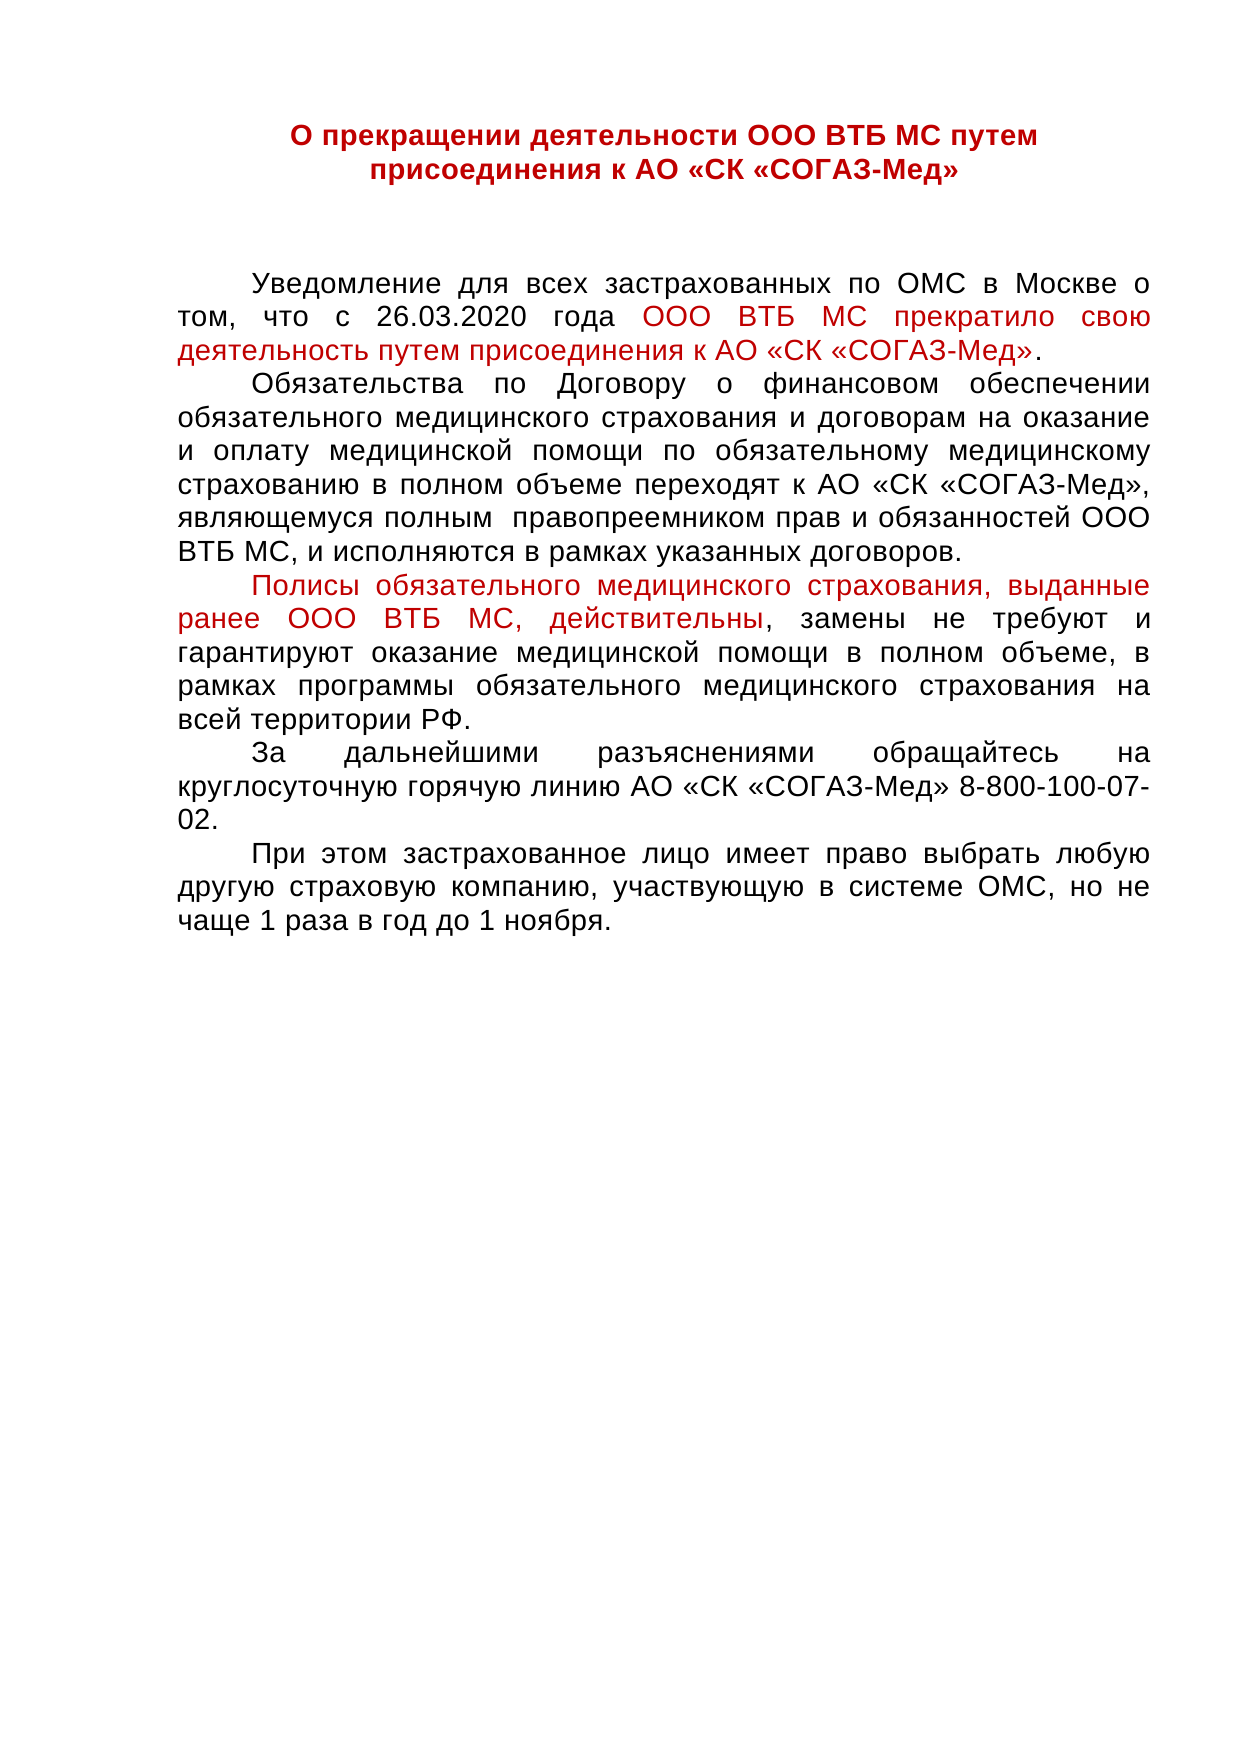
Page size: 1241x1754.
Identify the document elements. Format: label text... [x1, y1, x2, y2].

text Обязательства по Договору о финансовом обеспечении обязательного медицинского страхования и договорам на оказание и оплату медицинской помощи по обязательному медицинскому страхованию в полном объеме переходят к АО «СК «СОГАЗ-Мед», являющемуся полным правопреемником прав и обязанностей ООО ВТБ МС, и исполняются в рамках указанных договоров. [177, 366, 1152, 567]
text При этом застрахованное лицо имеет право выбрать любую другую страховую компанию, участвующую в системе ОМС, но не чаще 1 раза в год до 1 ноября. [177, 836, 1152, 936]
text Уведомление для всех застрахованных по ОМС в Москве о том, что с 26.03.2020 года ООО ВТБ МС прекратило свою деятельность путем присоединения к АО «СК «СОГАЗ-Мед». [177, 266, 1152, 366]
text За дальнейшими разъяснениями обращайтесь на круглосуточную горячую линию АО «СК «СОГАЗ-Мед» 8-800-100-07-02. [177, 735, 1152, 836]
text Полисы обязательного медицинского страхования, выданные ранее ООО ВТБ МС, действительны, замены не требуют и гарантируют оказание медицинской помощи в полном объеме, в рамках программы обязательного медицинского страхования на всей территории РФ. [177, 567, 1152, 735]
text О прекращении деятельности ООО ВТБ МС путем присоединения к АО «СК «СОГАЗ-Мед» [177, 118, 1152, 185]
